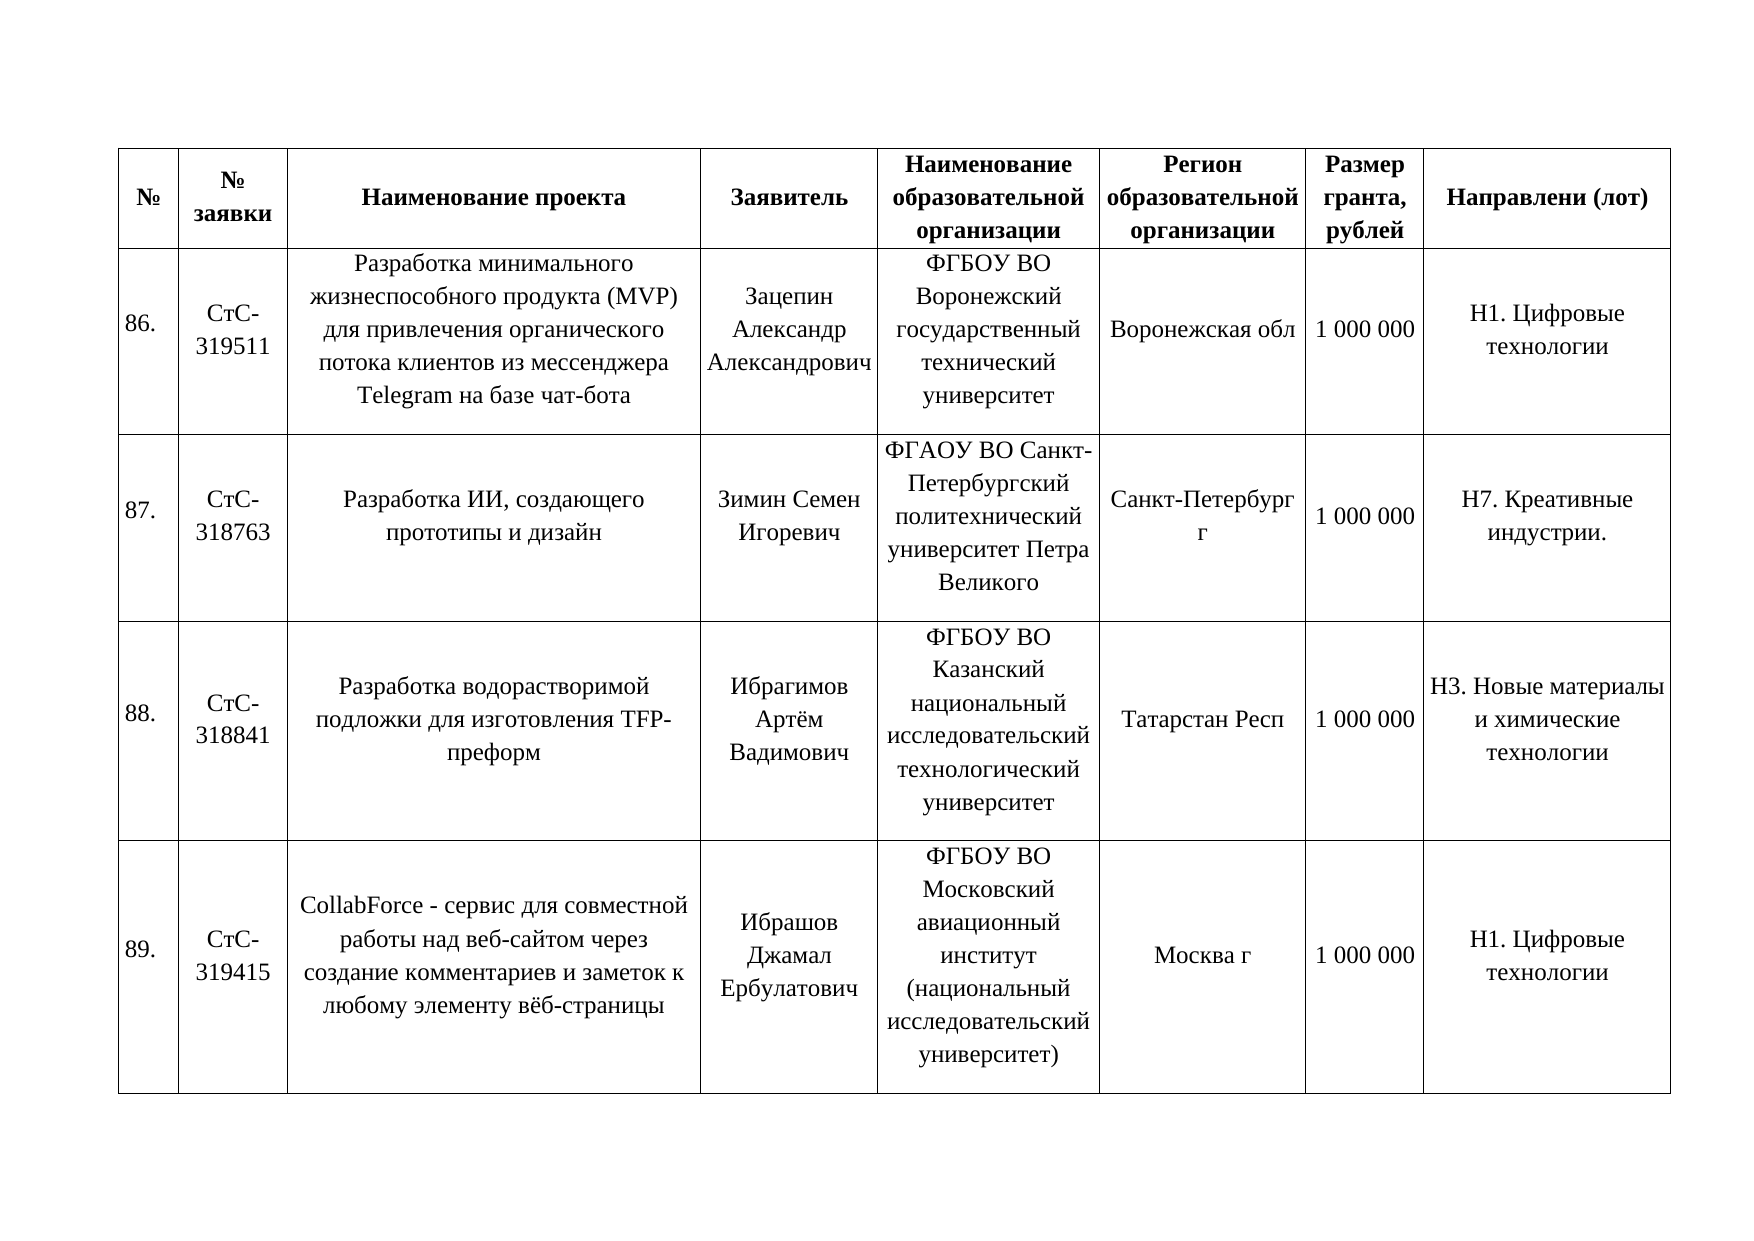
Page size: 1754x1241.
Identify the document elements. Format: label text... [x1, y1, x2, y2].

table_cell [119, 622, 178, 840]
table_cell 1 000 000 [1306, 622, 1423, 840]
table_cell 1 000 000 [1306, 249, 1423, 434]
table_cell [119, 841, 178, 1093]
table_cell 1 000 000 [1306, 841, 1423, 1093]
table_cell СтС-318841 [179, 622, 287, 840]
table_cell Разработка ИИ, создающего прототипы и дизайн [288, 435, 700, 621]
table_cell [119, 435, 178, 621]
table_cell Разработка водорастворимой подложки для изготовления TFP-преформ [288, 622, 700, 840]
table_cell Татарстан Респ [1100, 622, 1305, 840]
table_cell Разработка минимального жизнеспособного продукта (MVP) для привлечения органического потока клиентов из мессенджера Telegram на базе чат-бота [288, 249, 700, 434]
table_header № заявки [179, 149, 287, 247]
table_header № [119, 149, 178, 247]
table_cell [119, 249, 178, 434]
table_cell СтС-319511 [179, 249, 287, 434]
table_header Размер гранта, рублей [1306, 149, 1423, 247]
table_cell Н3. Новые материалы и химические технологии [1424, 622, 1670, 840]
table_cell Ибрагимов Артём Вадимович [701, 622, 877, 840]
table_cell ФГБОУ ВО Воронежский государственный технический университет [878, 249, 1099, 434]
table_cell Москва г [1100, 841, 1305, 1093]
table_cell ФГБОУ ВО Казанский национальный исследовательский технологический университет [878, 622, 1099, 840]
table_header Регион образовательной организации [1100, 149, 1305, 247]
table_cell Воронежская обл [1100, 249, 1305, 434]
table_cell ФГАОУ ВО Санкт-Петербургский политехнический университет Петра Великого [878, 435, 1099, 621]
table_header Направлени (лот) [1424, 149, 1670, 247]
table_cell Зимин Семен Игоревич [701, 435, 877, 621]
table_cell CollabForce - сервис для совместной работы над веб-сайтом через создание комментариев и заметок к любому элементу вёб-страницы [288, 841, 700, 1093]
table_header Наименование проекта [288, 149, 700, 247]
table_cell Санкт-Петербург г [1100, 435, 1305, 621]
table_cell ФГБОУ ВО Московский авиационный институт (национальный исследовательский университет) [878, 841, 1099, 1093]
table_cell Н7. Креативные индустрии. [1424, 435, 1670, 621]
table_header Наименование образовательной организации [878, 149, 1099, 247]
table_cell СтС-318763 [179, 435, 287, 621]
table_cell Н1. Цифровые технологии [1424, 249, 1670, 434]
table_cell Зацепин Александр Александрович [701, 249, 877, 434]
table_cell Ибрашов Джамал Ербулатович [701, 841, 877, 1093]
table_cell СтС-319415 [179, 841, 287, 1093]
table_cell Н1. Цифровые технологии [1424, 841, 1670, 1093]
table_cell 1 000 000 [1306, 435, 1423, 621]
table_header Заявитель [701, 149, 877, 247]
